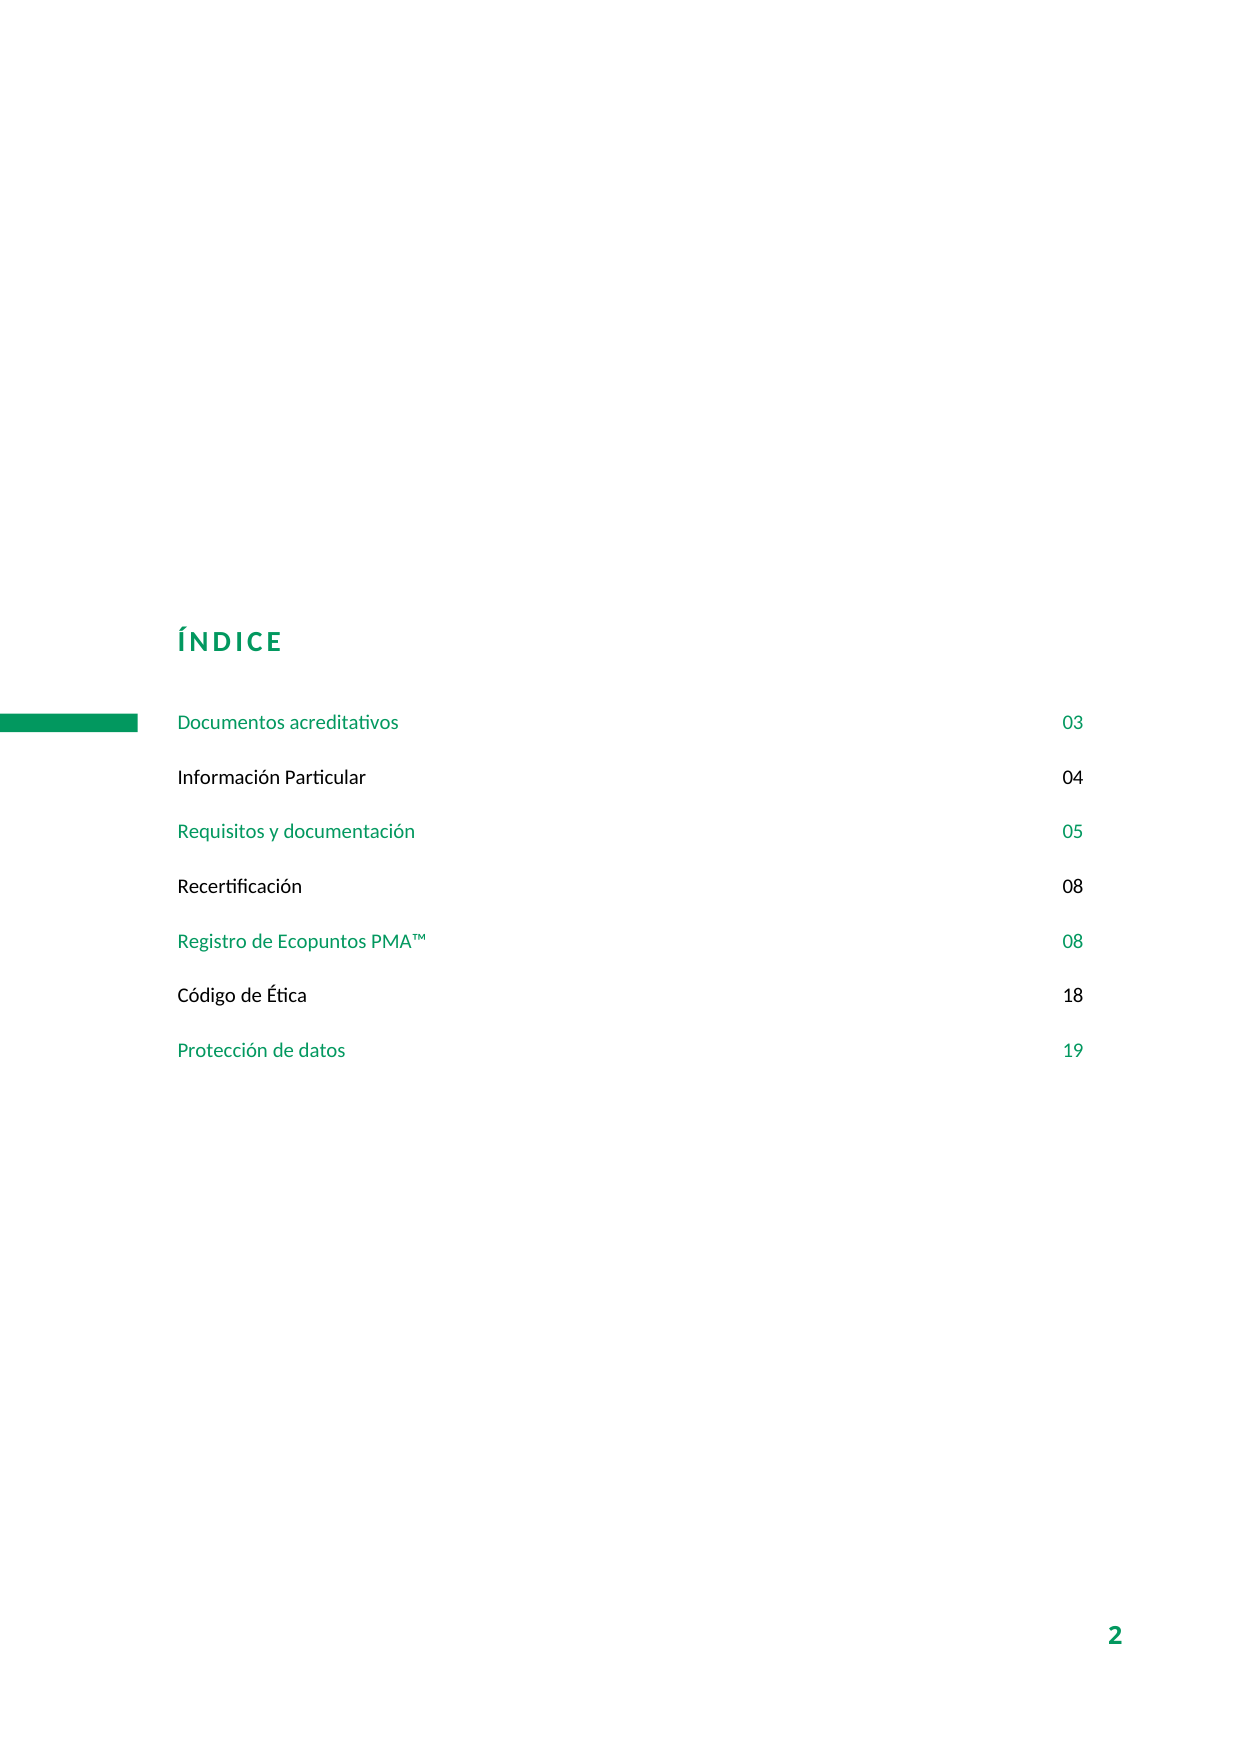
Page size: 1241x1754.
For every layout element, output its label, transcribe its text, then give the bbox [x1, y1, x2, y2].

text Registro de Ecopuntos PMA™ 08 [177, 928, 1122, 953]
text Documentos acreditativos 03 [177, 709, 1122, 735]
text Recertificación 08 [177, 873, 1122, 899]
text ÍNDICE [177, 623, 1122, 659]
text Información Particular 04 [177, 764, 1122, 789]
text Requisitos y documentación 05 [177, 819, 1122, 844]
text Código de Ética 18 [177, 982, 1122, 1008]
text Protección de datos 19 [177, 1037, 1122, 1062]
